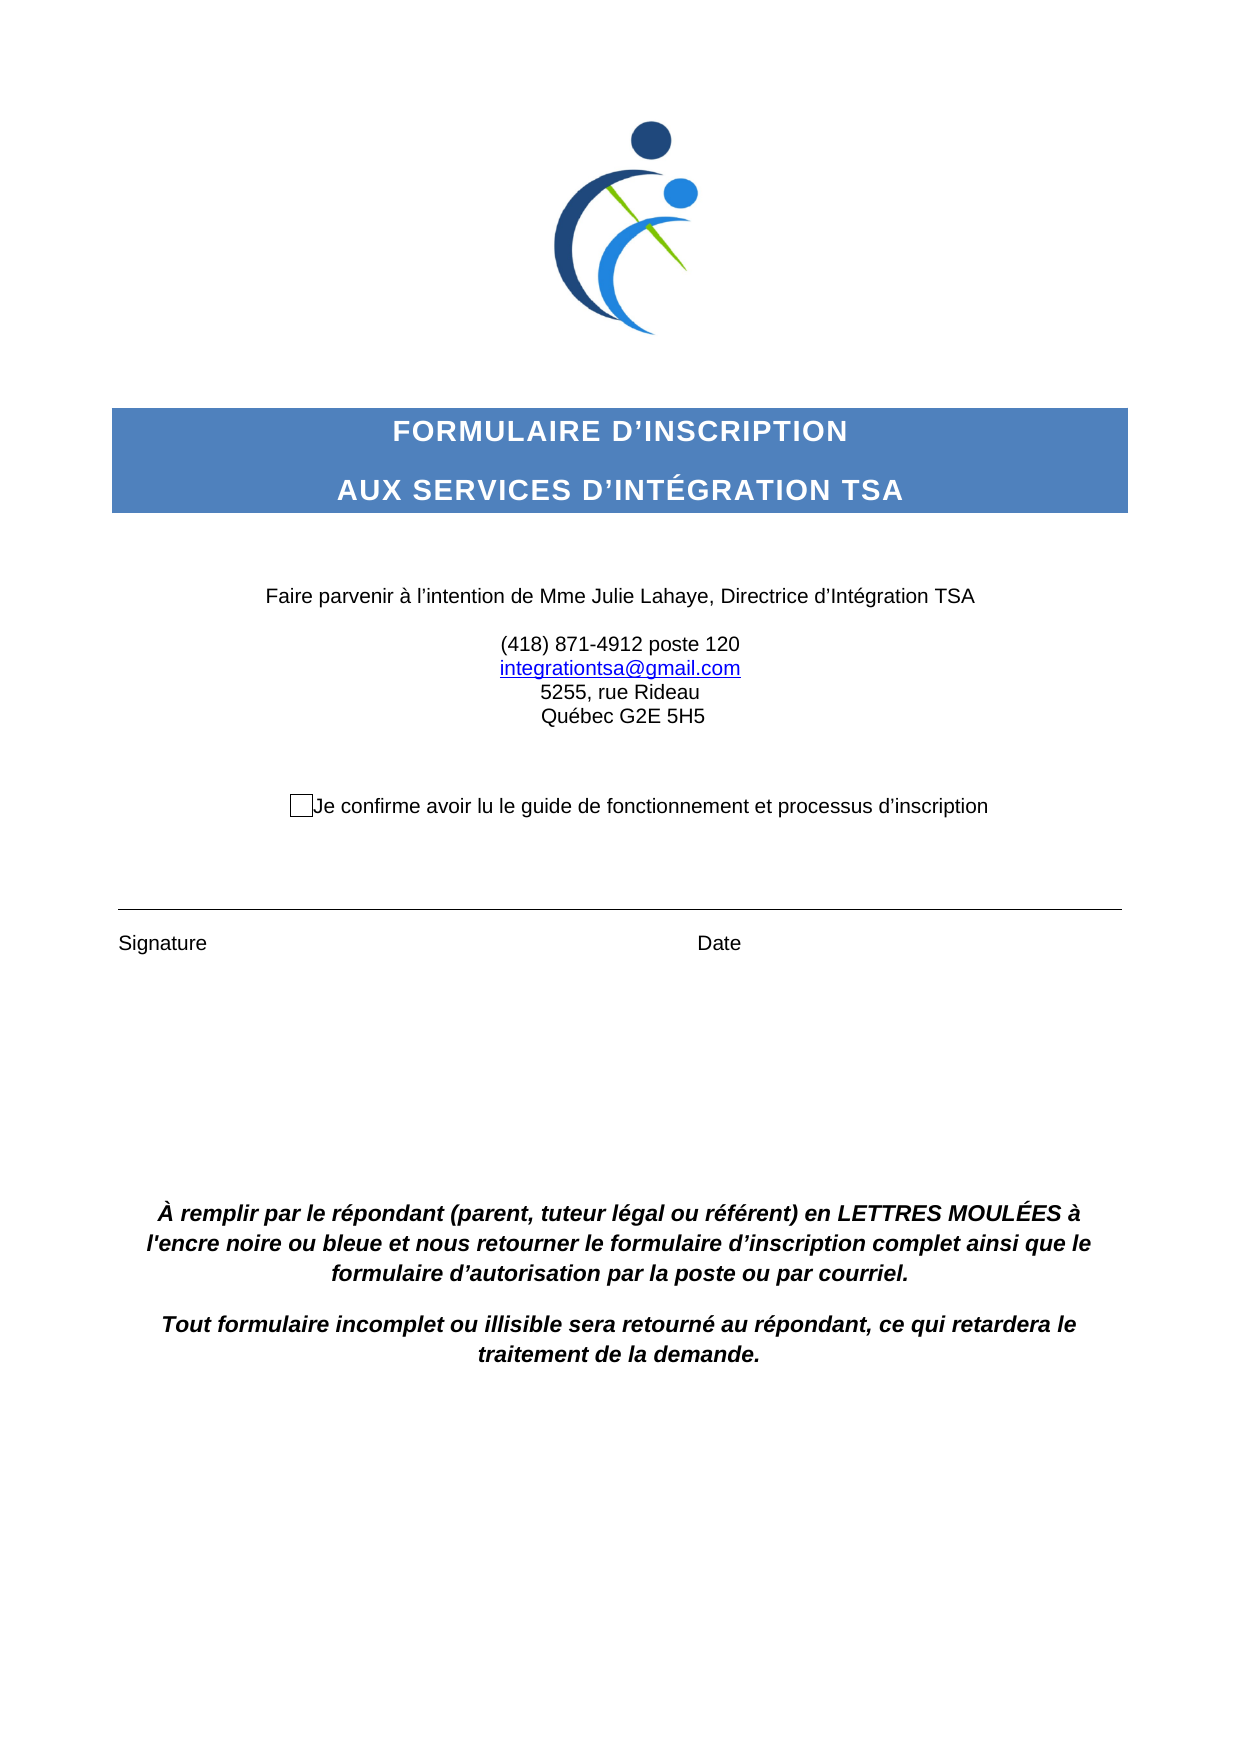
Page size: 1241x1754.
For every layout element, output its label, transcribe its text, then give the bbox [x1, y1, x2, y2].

text Tout formulaire incomplet ou illisible sera retourné au répondant, ce qui retardera le traitement de la demande. [118, 1311, 1122, 1368]
text (418) 871-4912 poste 120 integrationtsa@gmail.com 5255, rue Rideau Québec G2E 5H5 [118, 632, 1122, 728]
text Signature Date [118, 931, 1122, 955]
text Faire parvenir à l’intention de Mme Julie Lahaye, Directrice d’Intégration TSA [118, 584, 1122, 608]
picture [537, 118, 703, 337]
subtitle aux services d’IntÉgration TSA [118, 467, 1122, 507]
subtitle Formulaire d’Inscription [118, 414, 1122, 447]
text Je confirme avoir lu le guide de fonctionnement et processus d’inscription [156, 793, 1122, 817]
text À remplir par le répondant (parent, tuteur légal ou référent) en LETTRES MOULÉES à l'encre noire ou bleue et nous retourner le formulaire d’inscription complet ainsi que le formulaire d’autorisation par la poste ou par courriel. [118, 1200, 1122, 1287]
